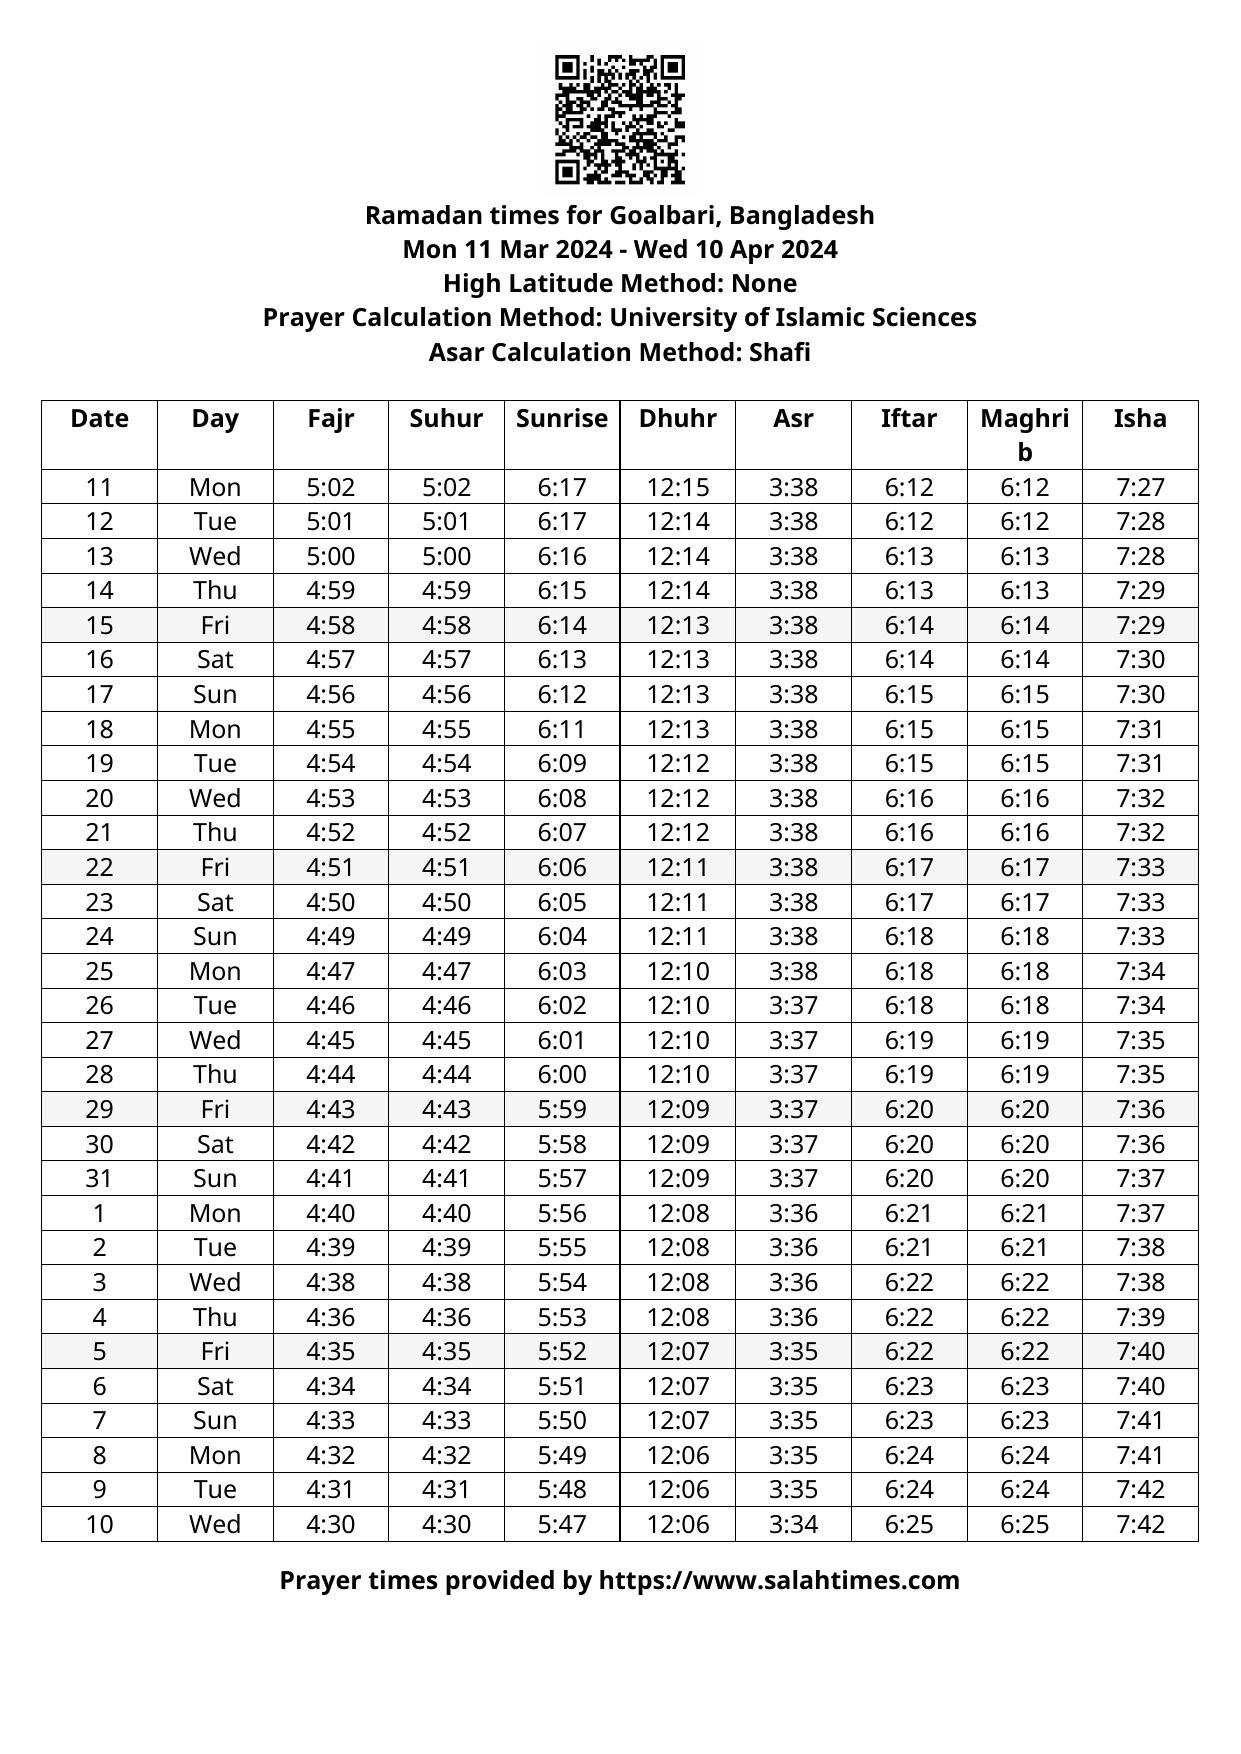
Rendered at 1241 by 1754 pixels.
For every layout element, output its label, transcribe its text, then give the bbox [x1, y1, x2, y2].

table_cell Mon [158, 712, 273, 745]
table_cell 6:22 [852, 1300, 967, 1333]
table_cell Sun [158, 677, 273, 711]
table_cell 7:30 [1083, 643, 1198, 676]
table_cell 7:38 [1083, 1231, 1198, 1264]
table_header Sunrise [505, 401, 619, 469]
table_cell 19 [42, 746, 157, 780]
table_cell 16 [42, 643, 157, 676]
table_cell 5:00 [389, 539, 504, 572]
table_cell 5:01 [389, 504, 504, 538]
table_header Day [158, 401, 273, 469]
table_cell 4:43 [274, 1092, 388, 1126]
table_cell 12:14 [621, 539, 735, 572]
table_cell Tue [158, 746, 273, 780]
table_cell 14 [42, 574, 157, 607]
table_cell 12:09 [621, 1161, 735, 1195]
table_cell 6:14 [505, 608, 619, 642]
table_cell 12:13 [621, 677, 735, 711]
table_cell 3:37 [736, 1058, 851, 1091]
text Ramadan times for Goalbari, Bangladesh [42, 198, 1198, 232]
table_cell 6:15 [852, 677, 967, 711]
table_cell 15 [42, 608, 157, 642]
table_cell 6:17 [505, 470, 619, 503]
table_cell 25 [42, 954, 157, 987]
table_cell 5:47 [505, 1507, 619, 1541]
table_cell 26 [42, 989, 157, 1022]
table_cell 6:15 [968, 712, 1082, 745]
table_cell 4:50 [274, 885, 388, 918]
table_cell 4:34 [274, 1369, 388, 1402]
table_cell 4:42 [389, 1127, 504, 1160]
table_cell 7:36 [1083, 1127, 1198, 1160]
table_cell 5:49 [505, 1438, 619, 1472]
table_cell 3:35 [736, 1473, 851, 1506]
table_cell Wed [158, 539, 273, 572]
table_cell 6:16 [852, 816, 967, 849]
table_cell 4:47 [389, 954, 504, 987]
table_cell Tue [158, 504, 273, 538]
table_cell Fri [158, 1092, 273, 1126]
table_cell 4:35 [274, 1334, 388, 1368]
table_cell Thu [158, 1300, 273, 1333]
table_cell 12:12 [621, 816, 735, 849]
table_cell 12:14 [621, 574, 735, 607]
table_cell 4:58 [274, 608, 388, 642]
table_cell Sun [158, 919, 273, 953]
table_cell 6:02 [505, 989, 619, 1022]
table_cell 4:58 [389, 608, 504, 642]
table_cell Wed [158, 781, 273, 814]
table_cell 7:33 [1083, 885, 1198, 918]
table_cell 4:51 [274, 850, 388, 884]
table_cell 4:41 [389, 1161, 504, 1195]
table_cell 5:58 [505, 1127, 619, 1160]
table_cell 6:22 [968, 1300, 1082, 1333]
table_cell 12:06 [621, 1507, 735, 1541]
table_cell 3:35 [736, 1404, 851, 1437]
table_cell 6:08 [505, 781, 619, 814]
table_cell 4 [42, 1300, 157, 1333]
table_cell 4:54 [389, 746, 504, 780]
table_cell 6:25 [968, 1507, 1082, 1541]
table_cell 3:36 [736, 1231, 851, 1264]
table_cell 4:30 [274, 1507, 388, 1541]
table_cell 3:34 [736, 1507, 851, 1541]
table_cell 7:35 [1083, 1058, 1198, 1091]
table_cell 4:53 [389, 781, 504, 814]
table_cell 3 [42, 1265, 157, 1299]
table_cell 3:38 [736, 677, 851, 711]
table_cell 3:38 [736, 919, 851, 953]
table_cell 4:42 [274, 1127, 388, 1160]
table_cell 7:30 [1083, 677, 1198, 711]
table_cell 3:38 [736, 574, 851, 607]
table_cell 7:28 [1083, 539, 1198, 572]
table_cell 6:09 [505, 746, 619, 780]
table_cell 6:23 [852, 1404, 967, 1437]
table_cell Sun [158, 1161, 273, 1195]
table_cell Thu [158, 1058, 273, 1091]
table_cell 6:14 [852, 643, 967, 676]
table_cell 6:15 [505, 574, 619, 607]
table_cell 6:13 [505, 643, 619, 676]
table_cell 4:31 [274, 1473, 388, 1506]
table_cell 6:24 [852, 1438, 967, 1472]
table_cell Tue [158, 989, 273, 1022]
table_cell 4:50 [389, 885, 504, 918]
table_cell 6:14 [968, 608, 1082, 642]
table_cell 12:07 [621, 1404, 735, 1437]
table_cell 3:38 [736, 643, 851, 676]
table_cell 3:35 [736, 1369, 851, 1402]
table_cell 12:08 [621, 1231, 735, 1264]
table_cell 6:17 [852, 850, 967, 884]
table_cell 12:08 [621, 1300, 735, 1333]
table_cell 29 [42, 1092, 157, 1126]
text Prayer times provided by https://www.salahtimes.com [42, 1563, 1198, 1597]
table_cell 6:12 [505, 677, 619, 711]
table_cell 6:13 [852, 574, 967, 607]
table_cell 4:38 [389, 1265, 504, 1299]
table_cell 12:10 [621, 989, 735, 1022]
table_cell 6:17 [968, 850, 1082, 884]
table_cell 6:23 [852, 1369, 967, 1402]
table_cell 7:27 [1083, 470, 1198, 503]
table_cell 12:13 [621, 712, 735, 745]
table_cell 6:07 [505, 816, 619, 849]
table_cell Mon [158, 954, 273, 987]
table_cell 3:38 [736, 470, 851, 503]
table_header Isha [1083, 401, 1198, 469]
table_cell 6:16 [852, 781, 967, 814]
table_cell 7:40 [1083, 1369, 1198, 1402]
table_header Dhuhr [621, 401, 735, 469]
table_cell 7:33 [1083, 919, 1198, 953]
table_cell 6:16 [968, 816, 1082, 849]
table_cell 4:44 [389, 1058, 504, 1091]
table_cell 5:57 [505, 1161, 619, 1195]
table_cell 6:22 [852, 1334, 967, 1368]
table_cell Wed [158, 1265, 273, 1299]
table_cell 4:52 [274, 816, 388, 849]
table_cell 12:09 [621, 1092, 735, 1126]
table_cell 4:32 [389, 1438, 504, 1472]
table_header Maghrib [968, 401, 1082, 469]
table_cell 7:38 [1083, 1265, 1198, 1299]
table_cell Wed [158, 1507, 273, 1541]
table_cell 6:14 [852, 608, 967, 642]
table_cell 18 [42, 712, 157, 745]
table_cell 4:39 [389, 1231, 504, 1264]
table_cell 6:03 [505, 954, 619, 987]
table_cell 3:38 [736, 539, 851, 572]
table_cell 6:18 [968, 989, 1082, 1022]
table_cell 5:54 [505, 1265, 619, 1299]
table_cell 12:07 [621, 1334, 735, 1368]
table_cell 17 [42, 677, 157, 711]
table_cell 6:11 [505, 712, 619, 745]
table_cell 3:35 [736, 1334, 851, 1368]
table_cell 7:31 [1083, 746, 1198, 780]
table_header Iftar [852, 401, 967, 469]
table_cell Tue [158, 1473, 273, 1506]
table_cell Fri [158, 1334, 273, 1368]
table_cell 4:33 [389, 1404, 504, 1437]
table_cell 3:36 [736, 1300, 851, 1333]
table_cell 4:56 [274, 677, 388, 711]
table_cell 3:38 [736, 885, 851, 918]
table_cell 6:21 [852, 1196, 967, 1229]
table_cell 6:18 [852, 954, 967, 987]
table_cell 6:24 [852, 1473, 967, 1506]
table_cell Sat [158, 1127, 273, 1160]
table_cell 4:32 [274, 1438, 388, 1472]
table_cell 4:46 [389, 989, 504, 1022]
table_cell 4:36 [274, 1300, 388, 1333]
table_cell 7:41 [1083, 1404, 1198, 1437]
table_cell 3:37 [736, 989, 851, 1022]
table_cell 6:22 [968, 1334, 1082, 1368]
table_cell Mon [158, 1196, 273, 1229]
table_cell 5:01 [274, 504, 388, 538]
table_cell 4:40 [274, 1196, 388, 1229]
table_cell 6:16 [968, 781, 1082, 814]
table_cell 12:15 [621, 470, 735, 503]
text Prayer Calculation Method: University of Islamic Sciences [42, 300, 1198, 334]
table_cell 6:23 [968, 1404, 1082, 1437]
table_cell 12:12 [621, 746, 735, 780]
table_cell 7:34 [1083, 989, 1198, 1022]
table_cell Mon [158, 1438, 273, 1472]
table_cell 12:11 [621, 919, 735, 953]
table_cell 6:20 [968, 1161, 1082, 1195]
table_cell 6:22 [968, 1265, 1082, 1299]
table_cell 12:07 [621, 1369, 735, 1402]
table_cell 4:46 [274, 989, 388, 1022]
table_cell 6:25 [852, 1507, 967, 1541]
table_cell 4:57 [274, 643, 388, 676]
table_cell Fri [158, 608, 273, 642]
table_cell 7:36 [1083, 1092, 1198, 1126]
table_cell 6:19 [852, 1023, 967, 1057]
table_cell 4:45 [274, 1023, 388, 1057]
table_cell Thu [158, 816, 273, 849]
text Asar Calculation Method: Shafi [42, 334, 1198, 368]
table_cell 6:20 [852, 1161, 967, 1195]
table_cell 4:54 [274, 746, 388, 780]
table_cell 6:12 [968, 470, 1082, 503]
table_cell 12:08 [621, 1265, 735, 1299]
table_header Asr [736, 401, 851, 469]
table_cell 6:15 [968, 746, 1082, 780]
table_cell 3:35 [736, 1438, 851, 1472]
table_cell Sat [158, 885, 273, 918]
table_cell 3:37 [736, 1023, 851, 1057]
table_cell 7:37 [1083, 1161, 1198, 1195]
table_cell 6:16 [505, 539, 619, 572]
table_cell 6:12 [968, 504, 1082, 538]
table_cell 12:10 [621, 954, 735, 987]
table_cell 12:06 [621, 1438, 735, 1472]
table_cell 6:20 [852, 1127, 967, 1160]
table_cell 6:18 [852, 989, 967, 1022]
table_cell 7:37 [1083, 1196, 1198, 1229]
table_cell 11 [42, 470, 157, 503]
table_cell 24 [42, 919, 157, 953]
table_cell 6:12 [852, 470, 967, 503]
table_cell 4:43 [389, 1092, 504, 1126]
table_cell 7:32 [1083, 816, 1198, 849]
table_cell 7:42 [1083, 1473, 1198, 1506]
table_cell 3:37 [736, 1127, 851, 1160]
table_cell 12:06 [621, 1473, 735, 1506]
table_cell 6:18 [852, 919, 967, 953]
table_cell 4:59 [274, 574, 388, 607]
table_cell 12:10 [621, 1058, 735, 1091]
table_cell 13 [42, 539, 157, 572]
table_cell 12:14 [621, 504, 735, 538]
table_cell 5:50 [505, 1404, 619, 1437]
picture [542, 41, 699, 198]
table_cell 4:53 [274, 781, 388, 814]
table_cell 4:55 [389, 712, 504, 745]
table_cell Sat [158, 643, 273, 676]
table_cell 4:44 [274, 1058, 388, 1091]
table_cell 31 [42, 1161, 157, 1195]
table_cell 6:24 [968, 1438, 1082, 1472]
table_cell 4:36 [389, 1300, 504, 1333]
table_cell 22 [42, 850, 157, 884]
table_cell Fri [158, 850, 273, 884]
table_cell 5:52 [505, 1334, 619, 1368]
table_cell 10 [42, 1507, 157, 1541]
table_cell 12:11 [621, 850, 735, 884]
table_cell 7:34 [1083, 954, 1198, 987]
table_cell Sun [158, 1404, 273, 1437]
table_cell 4:30 [389, 1507, 504, 1541]
table_cell 6:04 [505, 919, 619, 953]
table_cell 5:00 [274, 539, 388, 572]
table_cell 30 [42, 1127, 157, 1160]
table_cell 6:19 [968, 1023, 1082, 1057]
table_cell 7:28 [1083, 504, 1198, 538]
table_cell 7:41 [1083, 1438, 1198, 1472]
table_cell 6:15 [852, 712, 967, 745]
table_cell 1 [42, 1196, 157, 1229]
table_cell 6:17 [852, 885, 967, 918]
table_cell 3:37 [736, 1092, 851, 1126]
table_cell 6:21 [968, 1231, 1082, 1264]
table_cell 4:57 [389, 643, 504, 676]
table_cell 12 [42, 504, 157, 538]
table_cell 4:49 [274, 919, 388, 953]
table_cell 6:01 [505, 1023, 619, 1057]
table_cell 28 [42, 1058, 157, 1091]
table_cell 7:35 [1083, 1023, 1198, 1057]
table_cell 3:38 [736, 816, 851, 849]
table_cell 6:05 [505, 885, 619, 918]
table_cell 6:15 [852, 746, 967, 780]
table_cell 4:59 [389, 574, 504, 607]
table_cell 7:32 [1083, 781, 1198, 814]
table_header Fajr [274, 401, 388, 469]
table_cell Tue [158, 1231, 273, 1264]
table_cell 3:38 [736, 954, 851, 987]
table_cell 12:13 [621, 608, 735, 642]
table_cell 7:39 [1083, 1300, 1198, 1333]
table_cell 5:48 [505, 1473, 619, 1506]
table_cell 6:17 [968, 885, 1082, 918]
table_cell 5:56 [505, 1196, 619, 1229]
table_cell 4:33 [274, 1404, 388, 1437]
table_cell 6:18 [968, 954, 1082, 987]
table_cell 5 [42, 1334, 157, 1368]
table_cell 8 [42, 1438, 157, 1472]
table_cell 6:22 [852, 1265, 967, 1299]
table_cell 12:11 [621, 885, 735, 918]
table_cell 3:38 [736, 781, 851, 814]
table_cell 7:29 [1083, 574, 1198, 607]
table_cell 7:31 [1083, 712, 1198, 745]
table_cell 7:33 [1083, 850, 1198, 884]
table_cell 6:15 [968, 677, 1082, 711]
table_cell 3:36 [736, 1196, 851, 1229]
table_cell 6:20 [968, 1092, 1082, 1126]
table_cell 6:17 [505, 504, 619, 538]
table_cell 6:14 [968, 643, 1082, 676]
text High Latitude Method: None [42, 266, 1198, 300]
table_cell 6:23 [968, 1369, 1082, 1402]
table_cell 3:38 [736, 850, 851, 884]
table_cell 3:38 [736, 746, 851, 780]
table_cell 4:47 [274, 954, 388, 987]
table_cell 12:09 [621, 1127, 735, 1160]
table_cell 7:29 [1083, 608, 1198, 642]
table_cell 6:19 [852, 1058, 967, 1091]
table_cell 4:38 [274, 1265, 388, 1299]
table_cell 6:24 [968, 1473, 1082, 1506]
table_cell 4:52 [389, 816, 504, 849]
table_cell 6:19 [968, 1058, 1082, 1091]
table_header Suhur [389, 401, 504, 469]
table_cell 3:36 [736, 1265, 851, 1299]
table_cell 6:18 [968, 919, 1082, 953]
table_cell 5:55 [505, 1231, 619, 1264]
table_cell 4:49 [389, 919, 504, 953]
table_cell 3:37 [736, 1161, 851, 1195]
table_cell 3:38 [736, 608, 851, 642]
table_cell 4:40 [389, 1196, 504, 1229]
table_cell 6:00 [505, 1058, 619, 1091]
table_cell 4:56 [389, 677, 504, 711]
table_cell 7:40 [1083, 1334, 1198, 1368]
table_cell 23 [42, 885, 157, 918]
table_cell 3:38 [736, 504, 851, 538]
table_cell 4:39 [274, 1231, 388, 1264]
table_cell 5:53 [505, 1300, 619, 1333]
table_cell 7:42 [1083, 1507, 1198, 1541]
table_cell 7 [42, 1404, 157, 1437]
table_cell 5:59 [505, 1092, 619, 1126]
table_cell 5:51 [505, 1369, 619, 1402]
table_cell 3:38 [736, 712, 851, 745]
table_cell 6:20 [968, 1127, 1082, 1160]
table_cell 5:02 [389, 470, 504, 503]
table_cell 6:21 [968, 1196, 1082, 1229]
table_cell 6:13 [968, 574, 1082, 607]
table_cell Mon [158, 470, 273, 503]
table_cell 4:41 [274, 1161, 388, 1195]
text Mon 11 Mar 2024 - Wed 10 Apr 2024 [42, 232, 1198, 266]
table_cell 6:21 [852, 1231, 967, 1264]
table_cell 4:51 [389, 850, 504, 884]
table_cell 6 [42, 1369, 157, 1402]
table_cell 5:02 [274, 470, 388, 503]
table_header Date [42, 401, 157, 469]
table_cell Thu [158, 574, 273, 607]
table_cell 12:08 [621, 1196, 735, 1229]
table_cell 6:06 [505, 850, 619, 884]
table_cell 4:34 [389, 1369, 504, 1402]
table_cell 2 [42, 1231, 157, 1264]
table_cell Wed [158, 1023, 273, 1057]
table_cell 6:13 [968, 539, 1082, 572]
table_cell 6:12 [852, 504, 967, 538]
table_cell 12:12 [621, 781, 735, 814]
table_cell 6:20 [852, 1092, 967, 1126]
table_cell 9 [42, 1473, 157, 1506]
table_cell 4:31 [389, 1473, 504, 1506]
table_cell 12:10 [621, 1023, 735, 1057]
table_cell 4:35 [389, 1334, 504, 1368]
table_cell 27 [42, 1023, 157, 1057]
table_cell 4:55 [274, 712, 388, 745]
table_cell 20 [42, 781, 157, 814]
table_cell 12:13 [621, 643, 735, 676]
table_cell 6:13 [852, 539, 967, 572]
table_cell 4:45 [389, 1023, 504, 1057]
table_cell Sat [158, 1369, 273, 1402]
table_cell 21 [42, 816, 157, 849]
